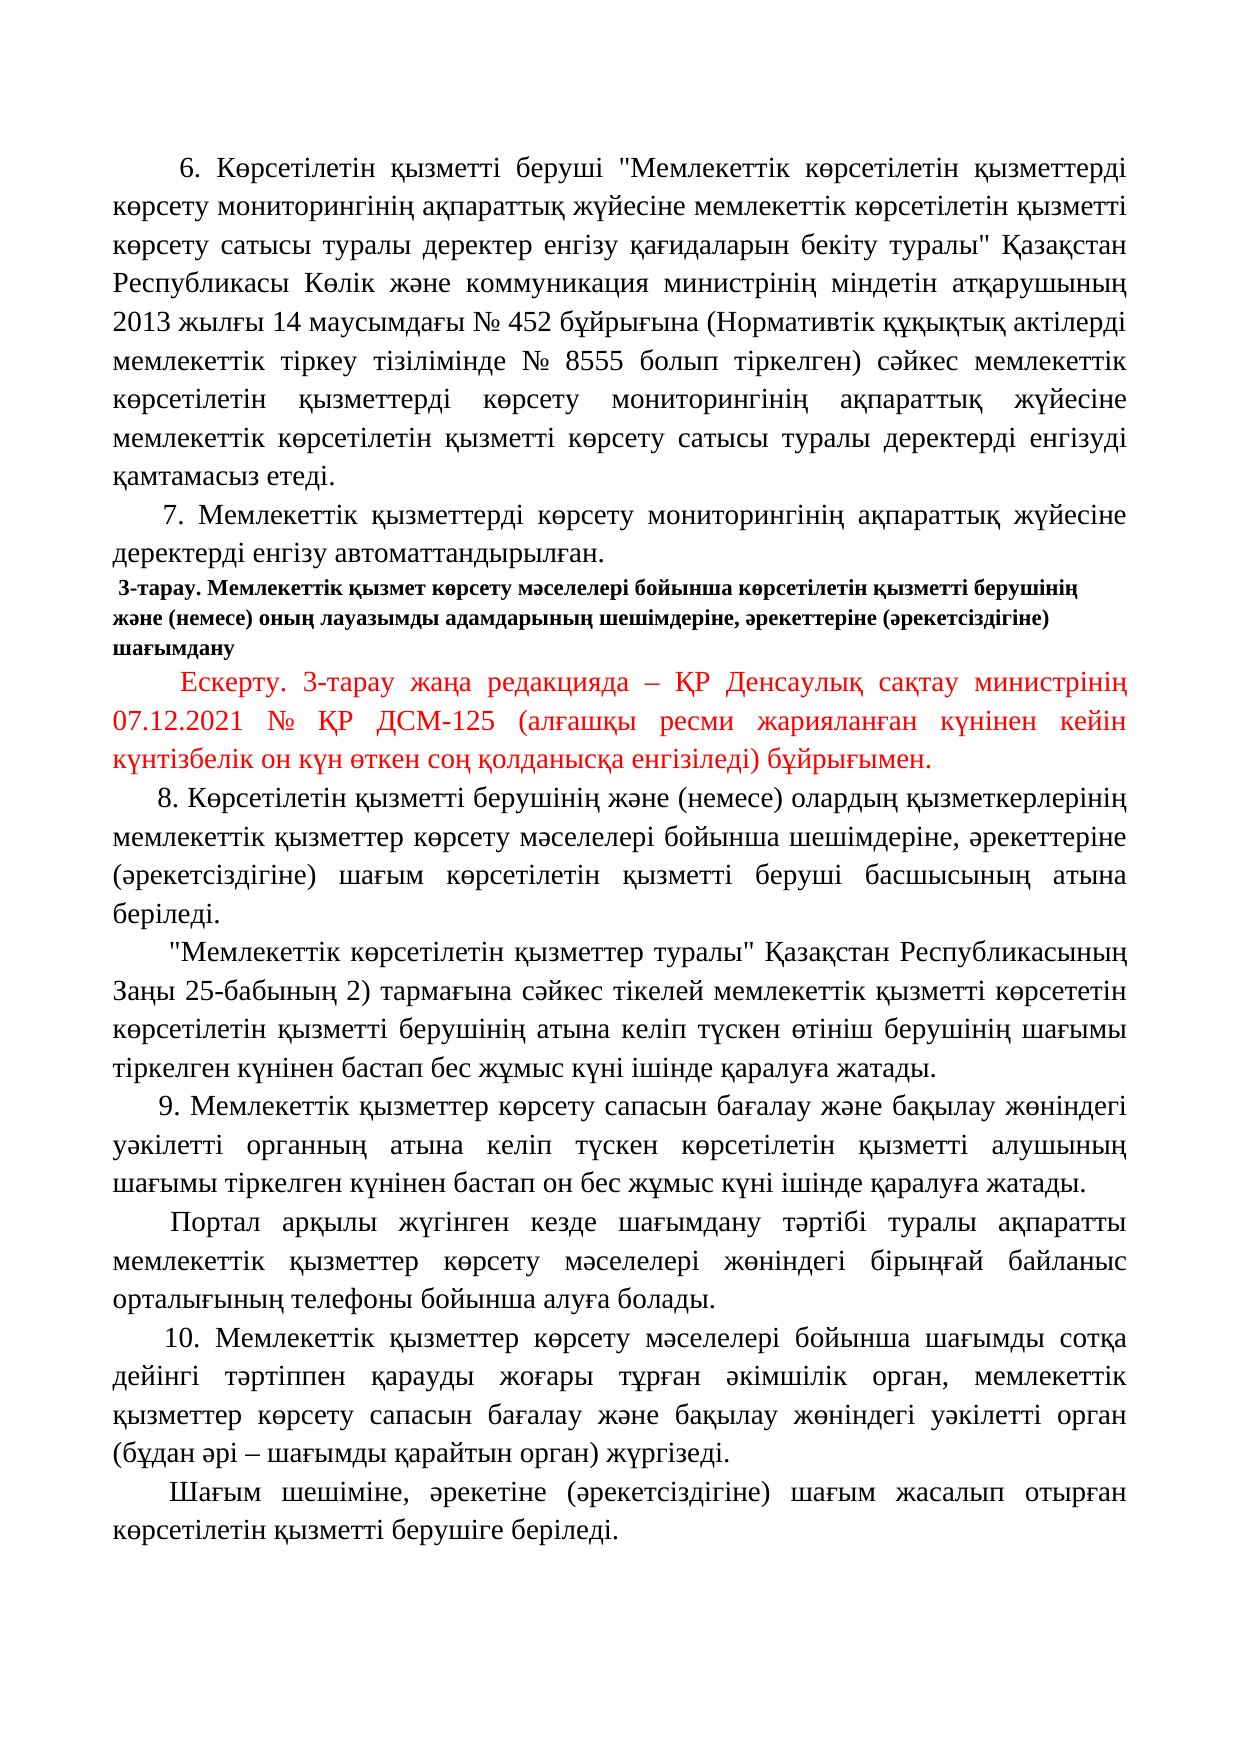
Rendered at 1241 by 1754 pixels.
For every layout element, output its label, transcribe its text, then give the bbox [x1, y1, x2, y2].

text 6. Көрсетілетін қызметті беруші "Мемлекеттік көрсетілетін қызметтерді көрсету мониторингінің ақпараттық жүйесіне мемлекеттік көрсетілетін қызметті көрсету сатысы туралы деректер енгізу қағидаларын бекіту туралы" Қазақстан Республикасы Көлік және коммуникация министрінің міндетін атқарушының 2013 жылғы 14 маусымдағы № 452 бұйрығына (Нормативтік құқықтық актілерді мемлекеттік тіркеу тізілімінде № 8555 болып тіркелген) сәйкес мемлекеттік көрсетілетін қызметтерді көрсету мониторингінің ақпараттық жүйесіне мемлекеттік көрсетілетін қызметті көрсету сатысы туралы деректерді енгізуді қамтамасыз етеді. [112, 150, 1128, 492]
text Шағым шешіміне, әрекетіне (әрекетсіздігіне) шағым жасалып отырған көрсетілетін қызметті берушіге беріледі. [112, 1474, 1128, 1546]
text 9. Мемлекеттік қызметтер көрсету сапасын бағалау және бақылау жөніндегі уәкілетті органның атына келіп түскен көрсетілетін қызметті алушының шағымы тіркелген күнінен бастап он бес жұмыс күні ішінде қаралуға жатады. [112, 1088, 1128, 1199]
text 3-тарау. Мемлекеттік қызмет көрсету мәселелері бойынша көрсетілетін қызметті берушінің және (немесе) оның лауазымды адамдарының шешімдеріне, әрекеттеріне (әрекетсіздігіне) шағымдану [112, 574, 1128, 661]
text 10. Мемлекеттік қызметтер көрсету мәселелері бойынша шағымды сотқа дейінгі тәртіппен қарауды жоғары тұрған әкімшілік орган, мемлекеттік қызметтер көрсету сапасын бағалау және бақылау жөніндегі уәкілетті орган (бұдан әрі – шағымды қарайтын орган) жүргізеді. [112, 1320, 1128, 1469]
text Ескерту. 3-тарау жаңа редакцияда – ҚР Денсаулық сақтау министрінің 07.12.2021 № ҚР ДСМ-125 (алғашқы ресми жарияланған күнінен кейін күнтізбелік он күн өткен соң қолданысқа енгізіледі) бұйрығымен. [112, 664, 1128, 775]
text "Мемлекеттік көрсетілетін қызметтер туралы" Қазақстан Республикасының Заңы 25-бабының 2) тармағына сәйкес тікелей мемлекеттік қызметті көрсететін көрсетілетін қызметті берушінің атына келіп түскен өтініш берушінің шағымы тіркелген күнінен бастап бес жұмыс күні ішінде қаралуға жатады. [112, 934, 1128, 1083]
text 8. Көрсетілетін қызметті берушінің және (немесе) олардың қызметкерлерінің мемлекеттік қызметтер көрсету мәселелері бойынша шешімдеріне, әрекеттеріне (әрекетсіздігіне) шағым көрсетілетін қызметті беруші басшысының атына беріледі. [112, 780, 1128, 929]
text 7. Мемлекеттік қызметтерді көрсету мониторингінің ақпараттық жүйесіне деректерді енгізу автоматтандырылған. [112, 497, 1128, 569]
text Портал арқылы жүгінген кезде шағымдану тәртібі туралы ақпаратты мемлекеттік қызметтер көрсету мәселелері жөніндегі бірыңғай байланыс орталығының телефоны бойынша алуға болады. [112, 1204, 1128, 1315]
